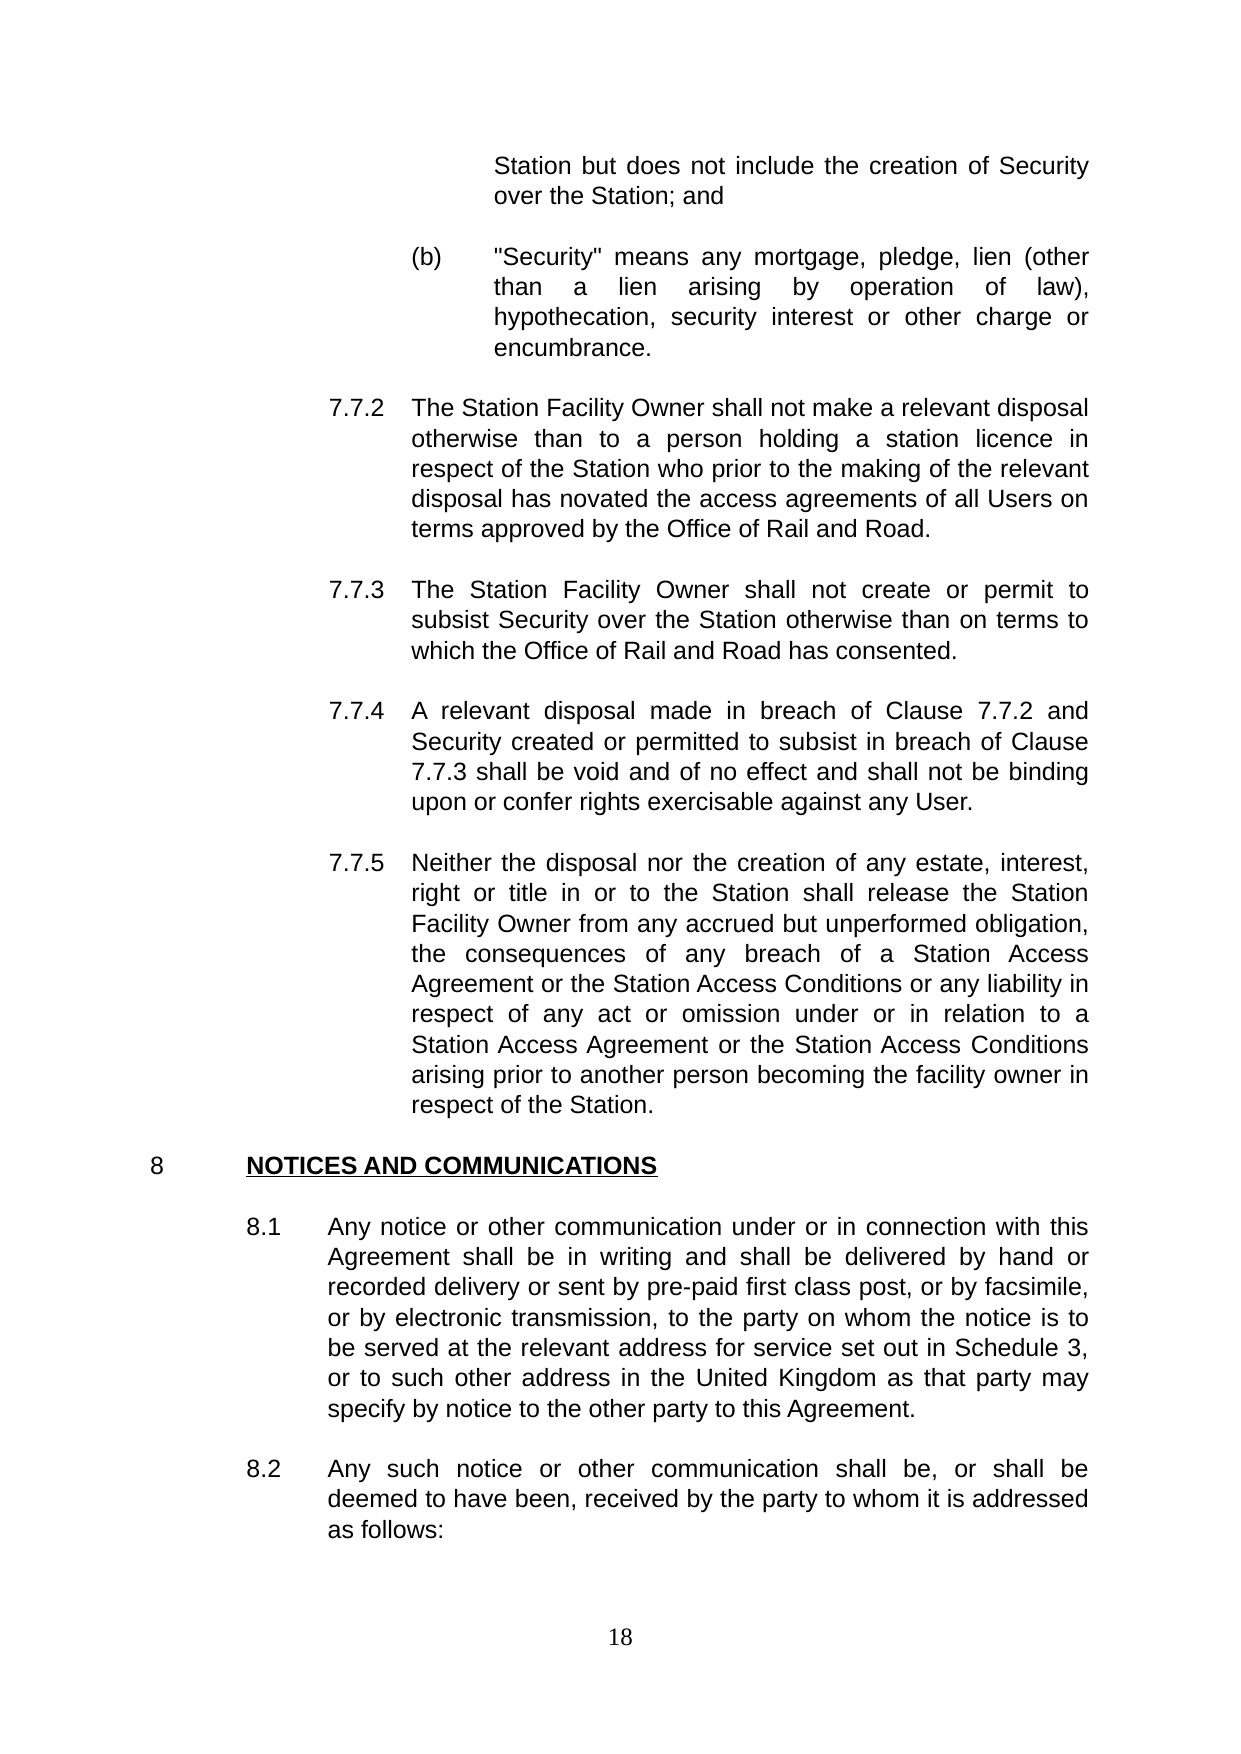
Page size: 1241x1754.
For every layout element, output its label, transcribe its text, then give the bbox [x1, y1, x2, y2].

text 7.7.2 The Station Facility Owner shall not make a relevant disposal otherwise than to a person holding a station licence in respect of the Station who prior to the making of the relevant disposal has novated the access agreements of all Users on terms approved by the Office of Rail and Road. [329, 392, 1090, 544]
text (b) "Security" means any mortgage, pledge, lien (other than a lien arising by operation of law), hypothecation, security interest or other charge or encumbrance. [411, 241, 1090, 362]
text 7.7.3 The Station Facility Owner shall not create or permit to subsist Security over the Station otherwise than on terms to which the Office of Rail and Road has consented. [329, 574, 1090, 665]
text 8 NOTICES AND COMMUNICATIONS [150, 1150, 1090, 1181]
text 7.7.4 A relevant disposal made in breach of Clause 7.7.2 and Security created or permitted to subsist in breach of Clause 7.7.3 shall be void and of no effect and shall not be binding upon or confer rights exercisable against any User. [329, 696, 1090, 817]
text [411, 150, 1090, 211]
text 7.7.5 Neither the disposal nor the creation of any estate, interest, right or title in or to the Station shall release the Station Facility Owner from any accrued but unperformed obligation, the consequences of any breach of a Station Access Agreement or the Station Access Conditions or any liability in respect of any act or omission under or in relation to a Station Access Agreement or the Station Access Conditions arising prior to another person becoming the facility owner in respect of the Station. [329, 847, 1090, 1120]
text 8.1 Any notice or other communication under or in connection with this Agreement shall be in writing and shall be delivered by hand or recorded delivery or sent by pre-paid first class post, or by facsimile, or by electronic transmission, to the party on whom the notice is to be served at the relevant address for service set out in Schedule 3, or to such other address in the United Kingdom as that party may specify by notice to the other party to this Agreement. [246, 1211, 1090, 1423]
text 8.2 Any such notice or other communication shall be, or shall be deemed to have been, received by the party to whom it is addressed as follows: [246, 1453, 1090, 1544]
